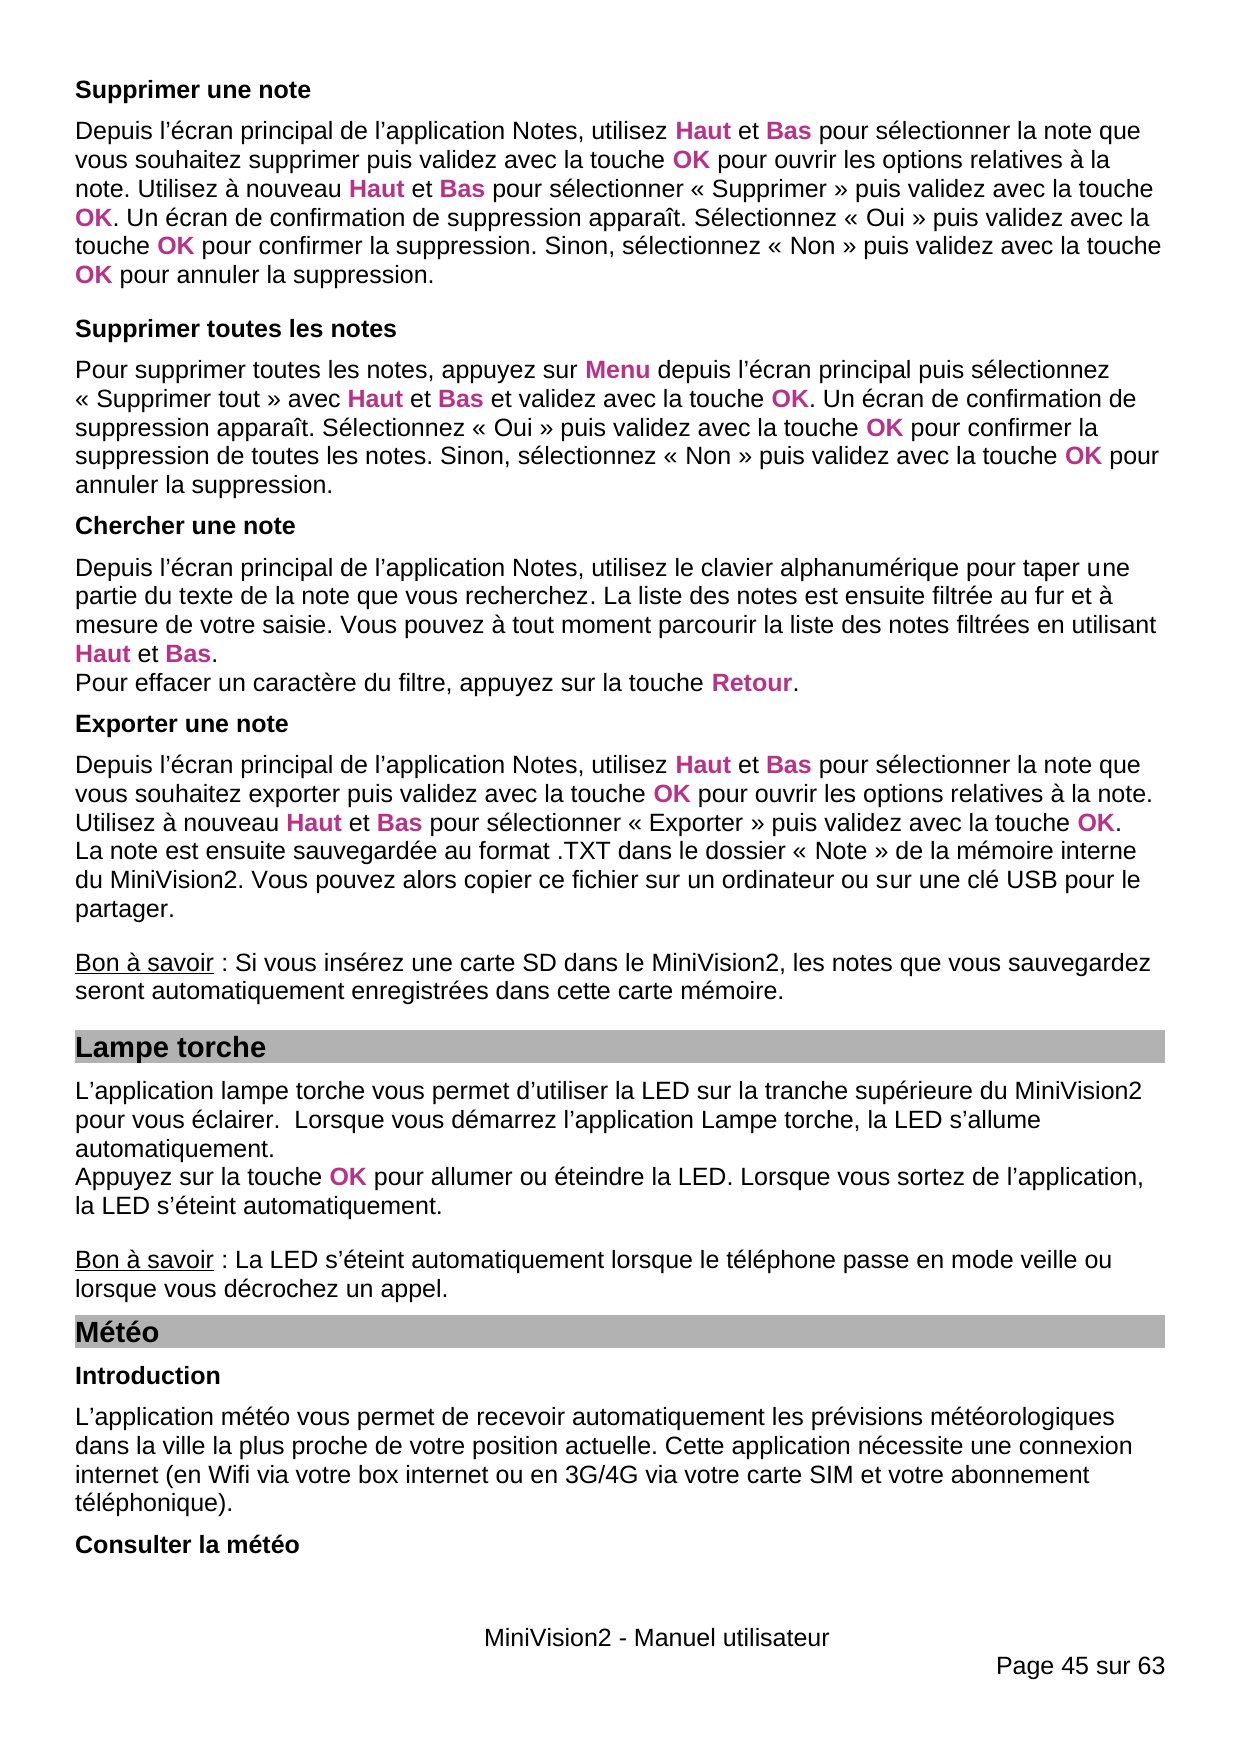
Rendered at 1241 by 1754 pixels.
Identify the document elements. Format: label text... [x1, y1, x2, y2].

subtitle Consulter la météo [75, 1529, 1165, 1558]
text Bon à savoir : La LED s’éteint automatiquement lorsque le téléphone passe en mode veille ou lorsque vous décrochez un appel. [75, 1245, 1165, 1302]
subtitle Supprimer toutes les notes [75, 314, 1165, 342]
text L’application lampe torche vous permet d’utiliser la LED sur la tranche supérieure du MiniVision2 pour vous éclairer. Lorsque vous démarrez l’application Lampe torche, la LED s’allume automatiquement. [75, 1076, 1165, 1162]
text Depuis l’écran principal de l’application Notes, utilisez Haut et Bas pour sélectionner la note que vous souhaitez exporter puis validez avec la touche OK pour ouvrir les options relatives à la note. Utilisez à nouveau Haut et Bas pour sélectionner « Exporter » puis validez avec la touche OK. [75, 750, 1165, 836]
text Depuis l’écran principal de l’application Notes, utilisez Haut et Bas pour sélectionner la note que vous souhaitez supprimer puis validez avec la touche OK pour ouvrir les options relatives à la note. Utilisez à nouveau Haut et Bas pour sélectionner « Supprimer » puis validez avec la touche OK. Un écran de confirmation de suppression apparaît. Sélectionnez « Oui » puis validez avec la touche OK pour confirmer la suppression. Sinon, sélectionnez « Non » puis validez avec la touche OK pour annuler la suppression. [75, 116, 1165, 289]
subtitle Introduction [75, 1361, 1165, 1389]
text Pour effacer un caractère du filtre, appuyez sur la touche Retour. [75, 667, 1165, 696]
subtitle Météo [75, 1315, 1165, 1348]
subtitle Supprimer une note [75, 75, 1165, 104]
subtitle Exporter une note [75, 709, 1165, 737]
text Bon à savoir : Si vous insérez une carte SD dans le MiniVision2, les notes que vous sauvegardez seront automatiquement enregistrées dans cette carte mémoire. [75, 947, 1165, 1005]
text Appuyez sur la touche OK pour allumer ou éteindre la LED. Lorsque vous sortez de l’application, la LED s’éteint automatiquement. [75, 1162, 1165, 1220]
text Pour supprimer toutes les notes, appuyez sur Menu depuis l’écran principal puis sélectionnez « Supprimer tout » avec Haut et Bas et validez avec la touche OK. Un écran de confirmation de suppression apparaît. Sélectionnez « Oui » puis validez avec la touche OK pour confirmer la suppression de toutes les notes. Sinon, sélectionnez « Non » puis validez avec la touche OK pour annuler la suppression. [75, 355, 1165, 499]
text L’application météo vous permet de recevoir automatiquement les prévisions météorologiques dans la ville la plus proche de votre position actuelle. Cette application nécessite une connexion internet (en Wifi via votre box internet ou en 3G/4G via votre carte SIM et votre abonnement téléphonique). [75, 1402, 1165, 1517]
text La note est ensuite sauvegardée au format .TXT dans le dossier « Note » de la mémoire interne du MiniVision2. Vous pouvez alors copier ce fichier sur un ordinateur ou sur une clé USB pour le partager. [75, 836, 1165, 922]
text Depuis l’écran principal de l’application Notes, utilisez le clavier alphanumérique pour taper une partie du texte de la note que vous recherchez. La liste des notes est ensuite filtrée au fur et à mesure de votre saisie. Vous pouvez à tout moment parcourir la liste des notes filtrées en utilisant Haut et Bas. [75, 552, 1165, 667]
subtitle Chercher une note [75, 511, 1165, 540]
subtitle Lampe torche [75, 1030, 1165, 1063]
